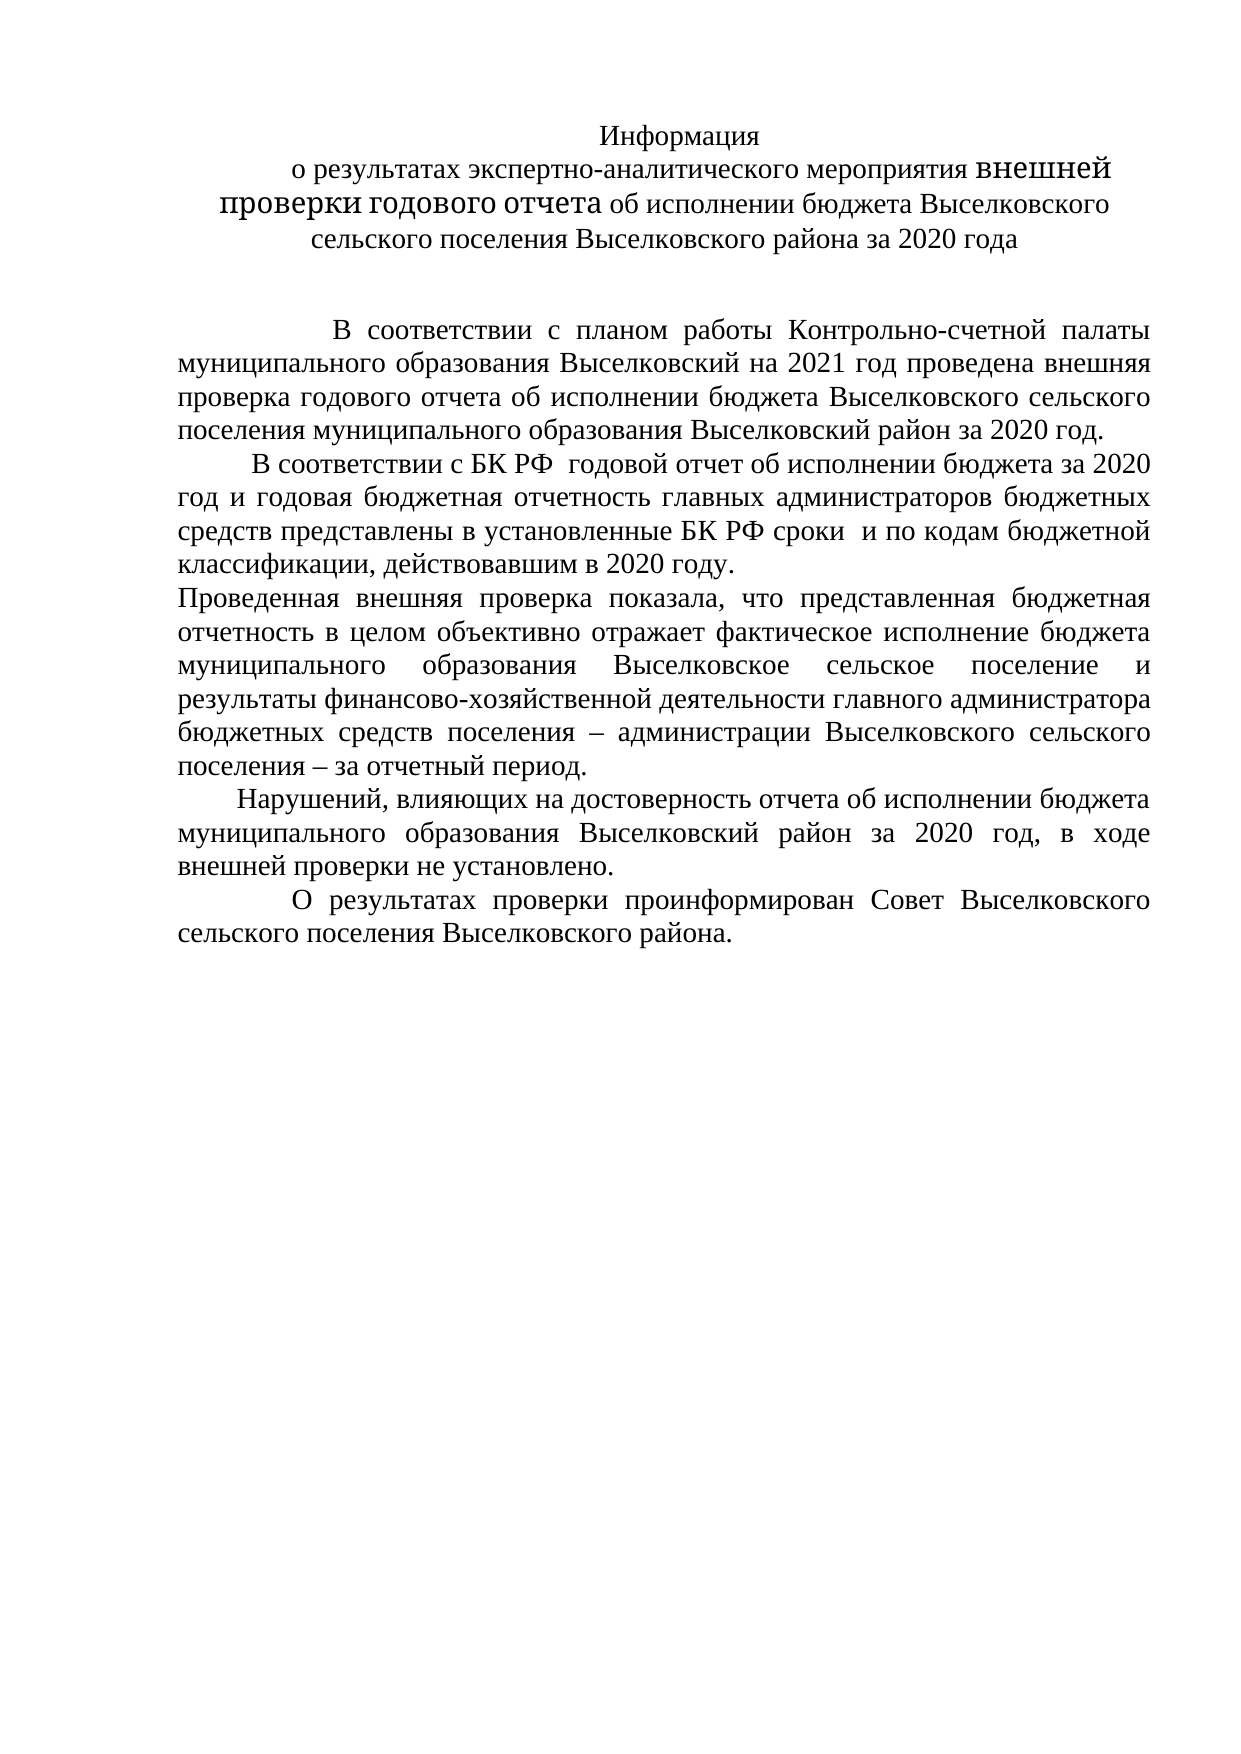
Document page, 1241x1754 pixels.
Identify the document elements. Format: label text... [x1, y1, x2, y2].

text О результатах проверки проинформирован Совет Выселковского сельского поселения Выселковского района. [177, 882, 1152, 949]
text Проведенная внешняя проверка показала, что представленная бюджетная отчетность в целом объективно отражает фактическое исполнение бюджета муниципального образования Выселковское сельское поселение и результаты финансово-хозяйственной деятельности главного администратора бюджетных средств поселения – администрации Выселковского сельского поселения – за отчетный период. [177, 580, 1152, 781]
text В соответствии с БК РФ годовой отчет об исполнении бюджета за 2020 год и годовая бюджетная отчетность главных администраторов бюджетных средств представлены в установленные БК РФ сроки и по кодам бюджетной классификации, действовавшим в 2020 году. [177, 446, 1152, 580]
text Информация [177, 118, 1181, 152]
text В соответствии с планом работы Контрольно-счетной палаты муниципального образования Выселковский на 2021 год проведена внешняя проверка годового отчета об исполнении бюджета Выселковского сельского поселения муниципального образования Выселковский район за 2020 год. [177, 312, 1152, 446]
text Нарушений, влияющих на достоверность отчета об исполнении бюджета муниципального образования Выселковский район за 2020 год, в ходе внешней проверки не установлено. [177, 781, 1152, 882]
subtitle о результатах экспертно-аналитического мероприятия внешней проверки годового отчета об исполнении бюджета Выселковского сельского поселения Выселковского района за 2020 года [177, 152, 1152, 254]
